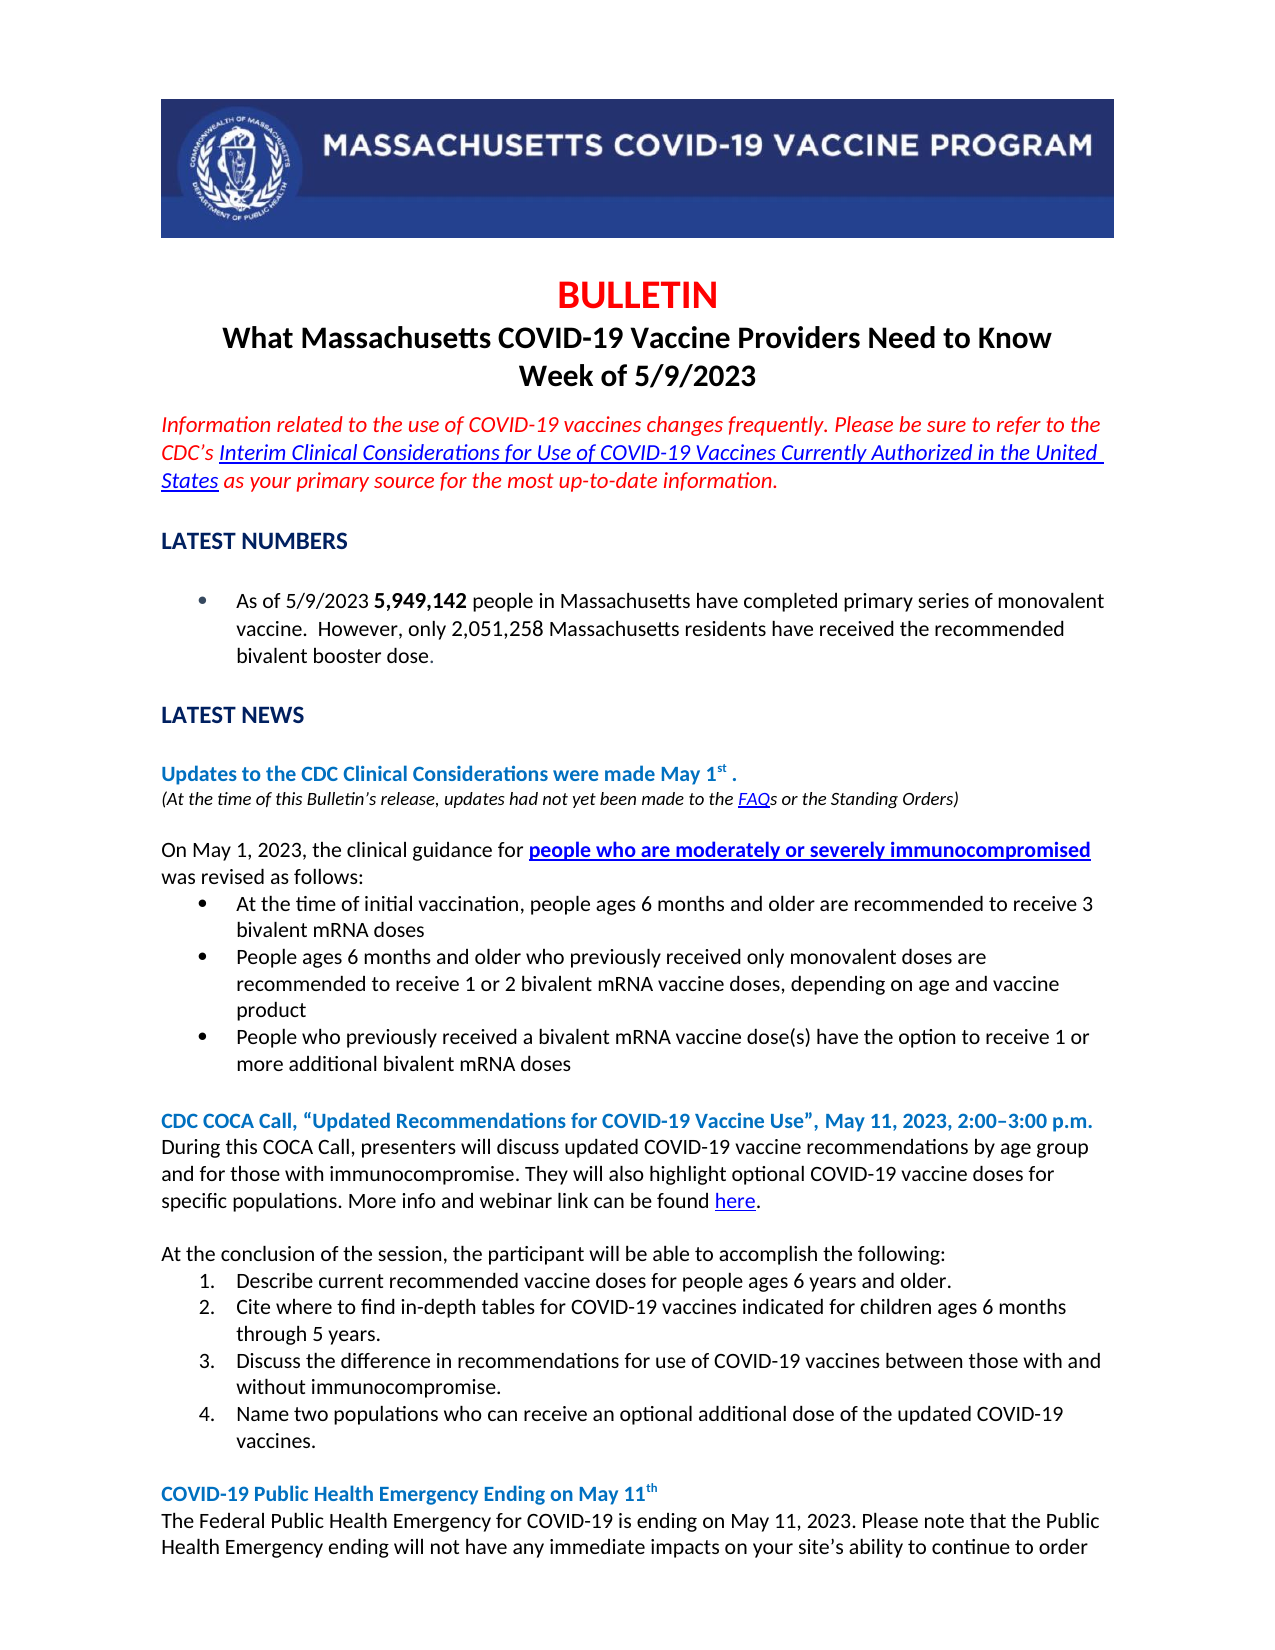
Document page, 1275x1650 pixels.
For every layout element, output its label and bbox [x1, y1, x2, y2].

table_header [60, 60, 1215, 1584]
picture [161, 99, 1114, 238]
